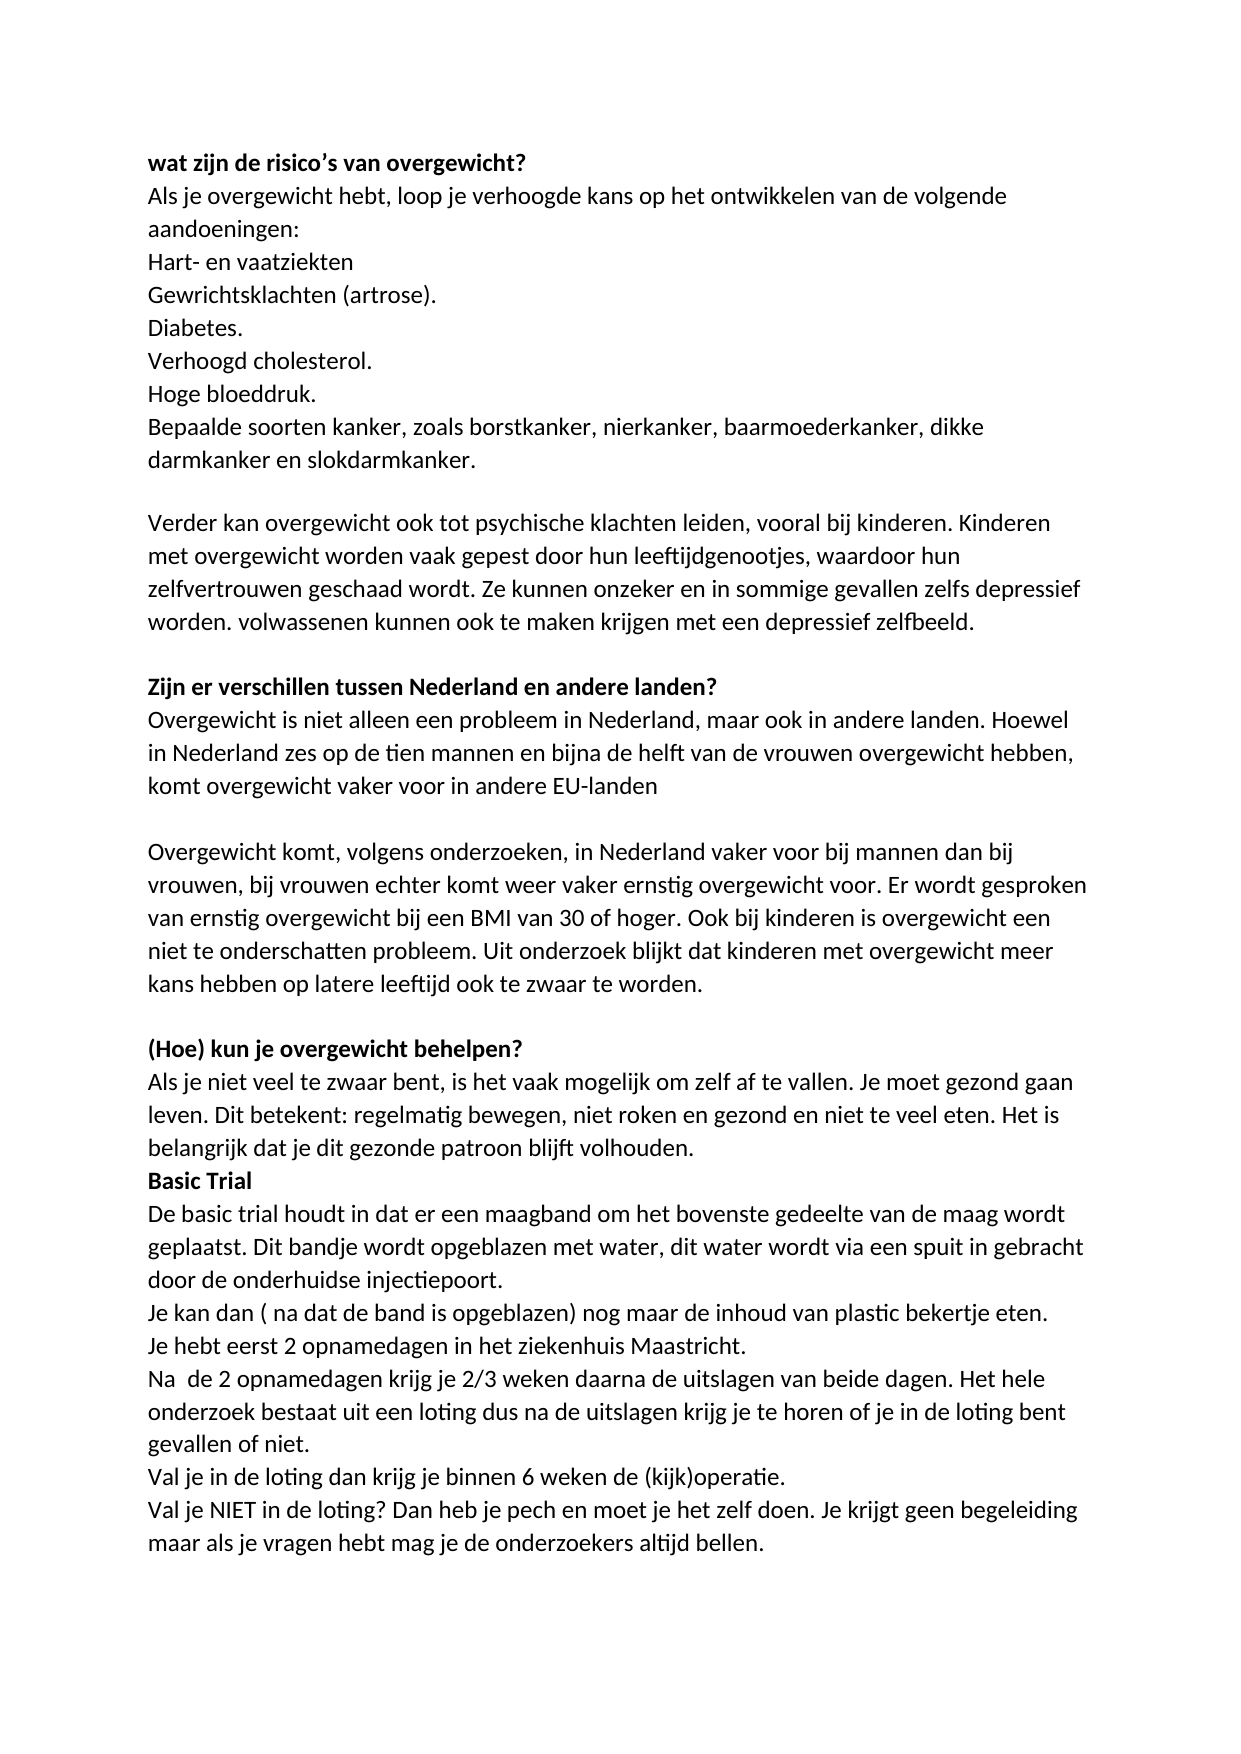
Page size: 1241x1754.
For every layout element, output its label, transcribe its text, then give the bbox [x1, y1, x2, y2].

text wat zijn de risico’s van overgewicht? [148, 148, 1093, 178]
text Val je NIET in de loting? Dan heb je pech en moet je het zelf doen. Je krijgt geen begeleiding maar als je vragen hebt mag je de onderzoekers altijd bellen. [148, 1494, 1093, 1558]
text Je hebt eerst 2 opnamedagen in het ziekenhuis Maastricht. [148, 1330, 1093, 1360]
text Hart- en vaatziekten [148, 246, 1093, 277]
text Als je niet veel te zwaar bent, is het vaak mogelijk om zelf af te vallen. Je moet gezond gaan leven. Dit betekent: regelmatig bewegen, niet roken en gezond en niet te veel eten. Het is belangrijk dat je dit gezonde patroon blijft volhouden. [148, 1067, 1093, 1163]
text Als je overgewicht hebt, loop je verhoogde kans op het ontwikkelen van de volgende aandoeningen: [148, 181, 1093, 244]
text Diabetes. [148, 312, 1093, 343]
text Hoge bloeddruk. [148, 378, 1093, 408]
text Overgewicht komt, volgens onderzoeken, in Nederland vaker voor bij mannen dan bij vrouwen, bij vrouwen echter komt weer vaker ernstig overgewicht voor. Er wordt gesproken van ernstig overgewicht bij een BMI van 30 of hoger. Ook bij kinderen is overgewicht een niet te onderschatten probleem. Uit onderzoek blijkt dat kinderen met overgewicht meer kans hebben op latere leeftijd ook te zwaar te worden. [148, 836, 1093, 998]
text Gewrichtsklachten (artrose). [148, 279, 1093, 310]
text Na de 2 opnamedagen krijg je 2/3 weken daarna de uitslagen van beide dagen. Het hele onderzoek bestaat uit een loting dus na de uitslagen krijg je te horen of je in de loting bent gevallen of niet. [148, 1363, 1093, 1459]
text Verder kan overgewicht ook tot psychische klachten leiden, vooral bij kinderen. Kinderen met overgewicht worden vaak gepest door hun leeftijdgenootjes, waardoor hun zelfvertrouwen geschaad wordt. Ze kunnen onzeker en in sommige gevallen zelfs depressief worden. volwassenen kunnen ook te maken krijgen met een depressief zelfbeeld. [148, 507, 1093, 636]
text De basic trial houdt in dat er een maagband om het bovenste gedeelte van de maag wordt geplaatst. Dit bandje wordt opgeblazen met water, dit water wordt via een spuit in gebracht door de onderhuidse injectiepoort. [148, 1198, 1093, 1294]
text (Hoe) kun je overgewicht behelpen? [148, 1034, 1093, 1064]
text Zijn er verschillen tussen Nederland en andere landen? [148, 672, 1093, 702]
text Je kan dan ( na dat de band is opgeblazen) nog maar de inhoud van plastic bekertje eten. [148, 1297, 1093, 1327]
text Bepaalde soorten kanker, zoals borstkanker, nierkanker, baarmoederkanker, dikke darmkanker en slokdarmkanker. [148, 411, 1093, 474]
text Basic Trial [148, 1165, 1093, 1196]
text Overgewicht is niet alleen een probleem in Nederland, maar ook in andere landen. Hoewel in Nederland zes op de tien mannen en bijna de helft van de vrouwen overgewicht hebben, komt overgewicht vaker voor in andere EU-landen [148, 704, 1093, 801]
text Val je in de loting dan krijg je binnen 6 weken de (kijk)operatie. [148, 1462, 1093, 1492]
text Verhoogd cholesterol. [148, 345, 1093, 376]
